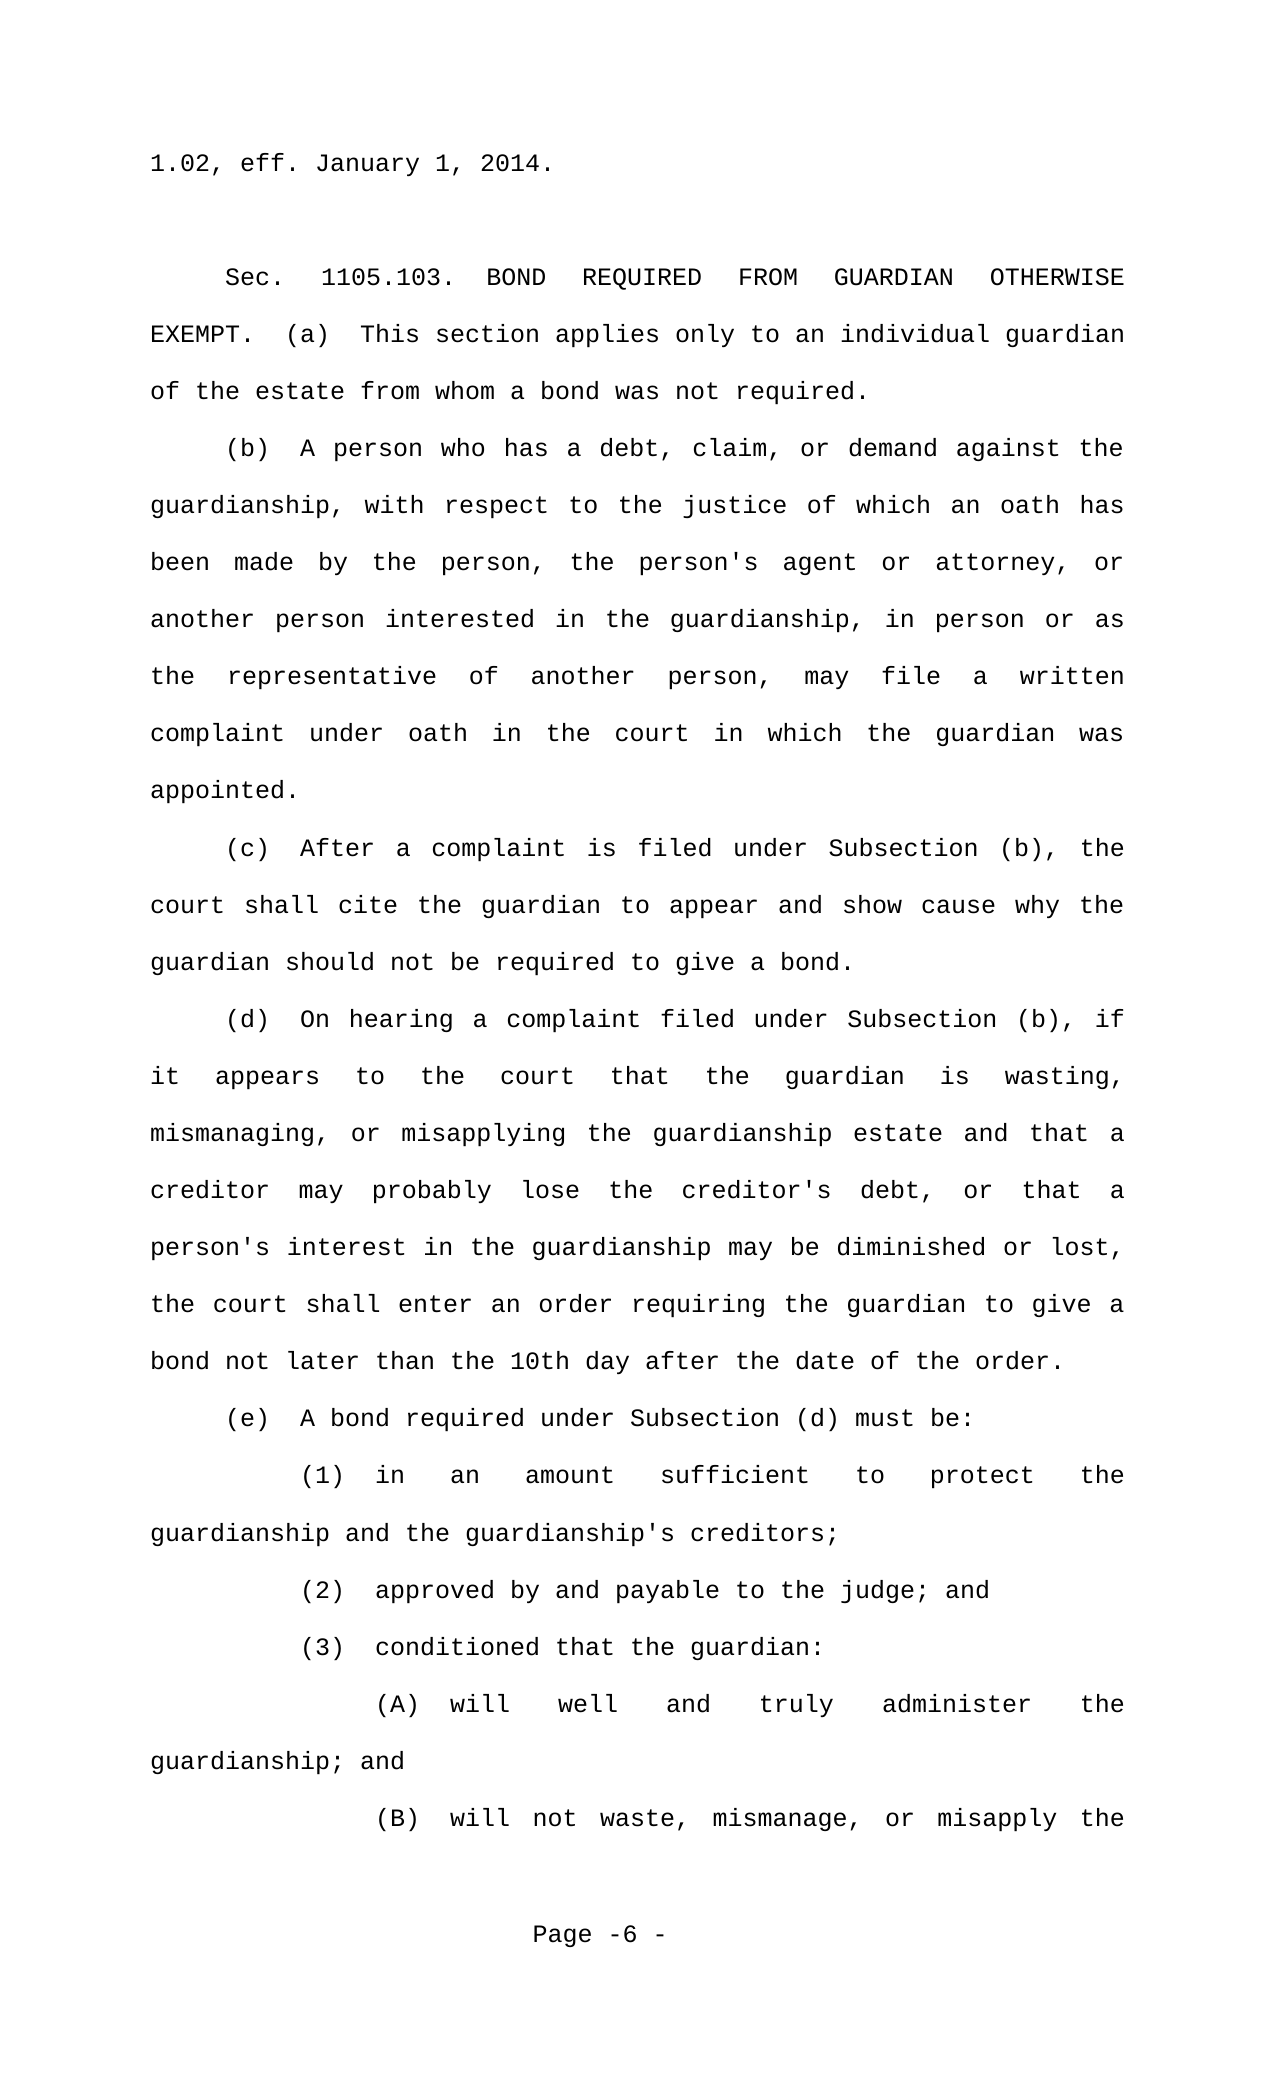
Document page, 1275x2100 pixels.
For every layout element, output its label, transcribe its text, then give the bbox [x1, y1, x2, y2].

text (b) A person who has a debt, claim, or demand against the guardianship, with respect to the justice of which an oath has been made by the person, the person's agent or attorney, or another person interested in the guardianship, in person or as the representative of another person, may file a written complaint under oath in the court in which the guardian was appointed. [150, 435, 1125, 806]
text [150, 150, 1125, 178]
text (1) in an amount sufficient to protect the guardianship and the guardianship's creditors; [150, 1463, 1125, 1548]
text (c) After a complaint is filed under Subsection (b), the court shall cite the guardian to appear and show cause why the guardian should not be required to give a bond. [150, 835, 1125, 978]
text (A) will well and truly administer the guardianship; and [150, 1691, 1125, 1777]
text (3) conditioned that the guardian: [150, 1634, 1125, 1663]
text (d) On hearing a complaint filed under Subsection (b), if it appears to the court that the guardian is wasting, mismanaging, or misapplying the guardianship estate and that a creditor may probably lose the creditor's debt, or that a person's interest in the guardianship may be diminished or lost, the court shall enter an order requiring the guardian to give a bond not later than the 10th day after the date of the order. [150, 1006, 1125, 1377]
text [150, 1805, 1125, 1834]
text (2) approved by and payable to the judge; and [150, 1577, 1125, 1606]
text Sec. 1105.103. BOND REQUIRED FROM GUARDIAN OTHERWISE EXEMPT. (a) This section applies only to an individual guardian of the estate from whom a bond was not required. [150, 264, 1125, 407]
text (e) A bond required under Subsection (d) must be: [150, 1406, 1125, 1434]
